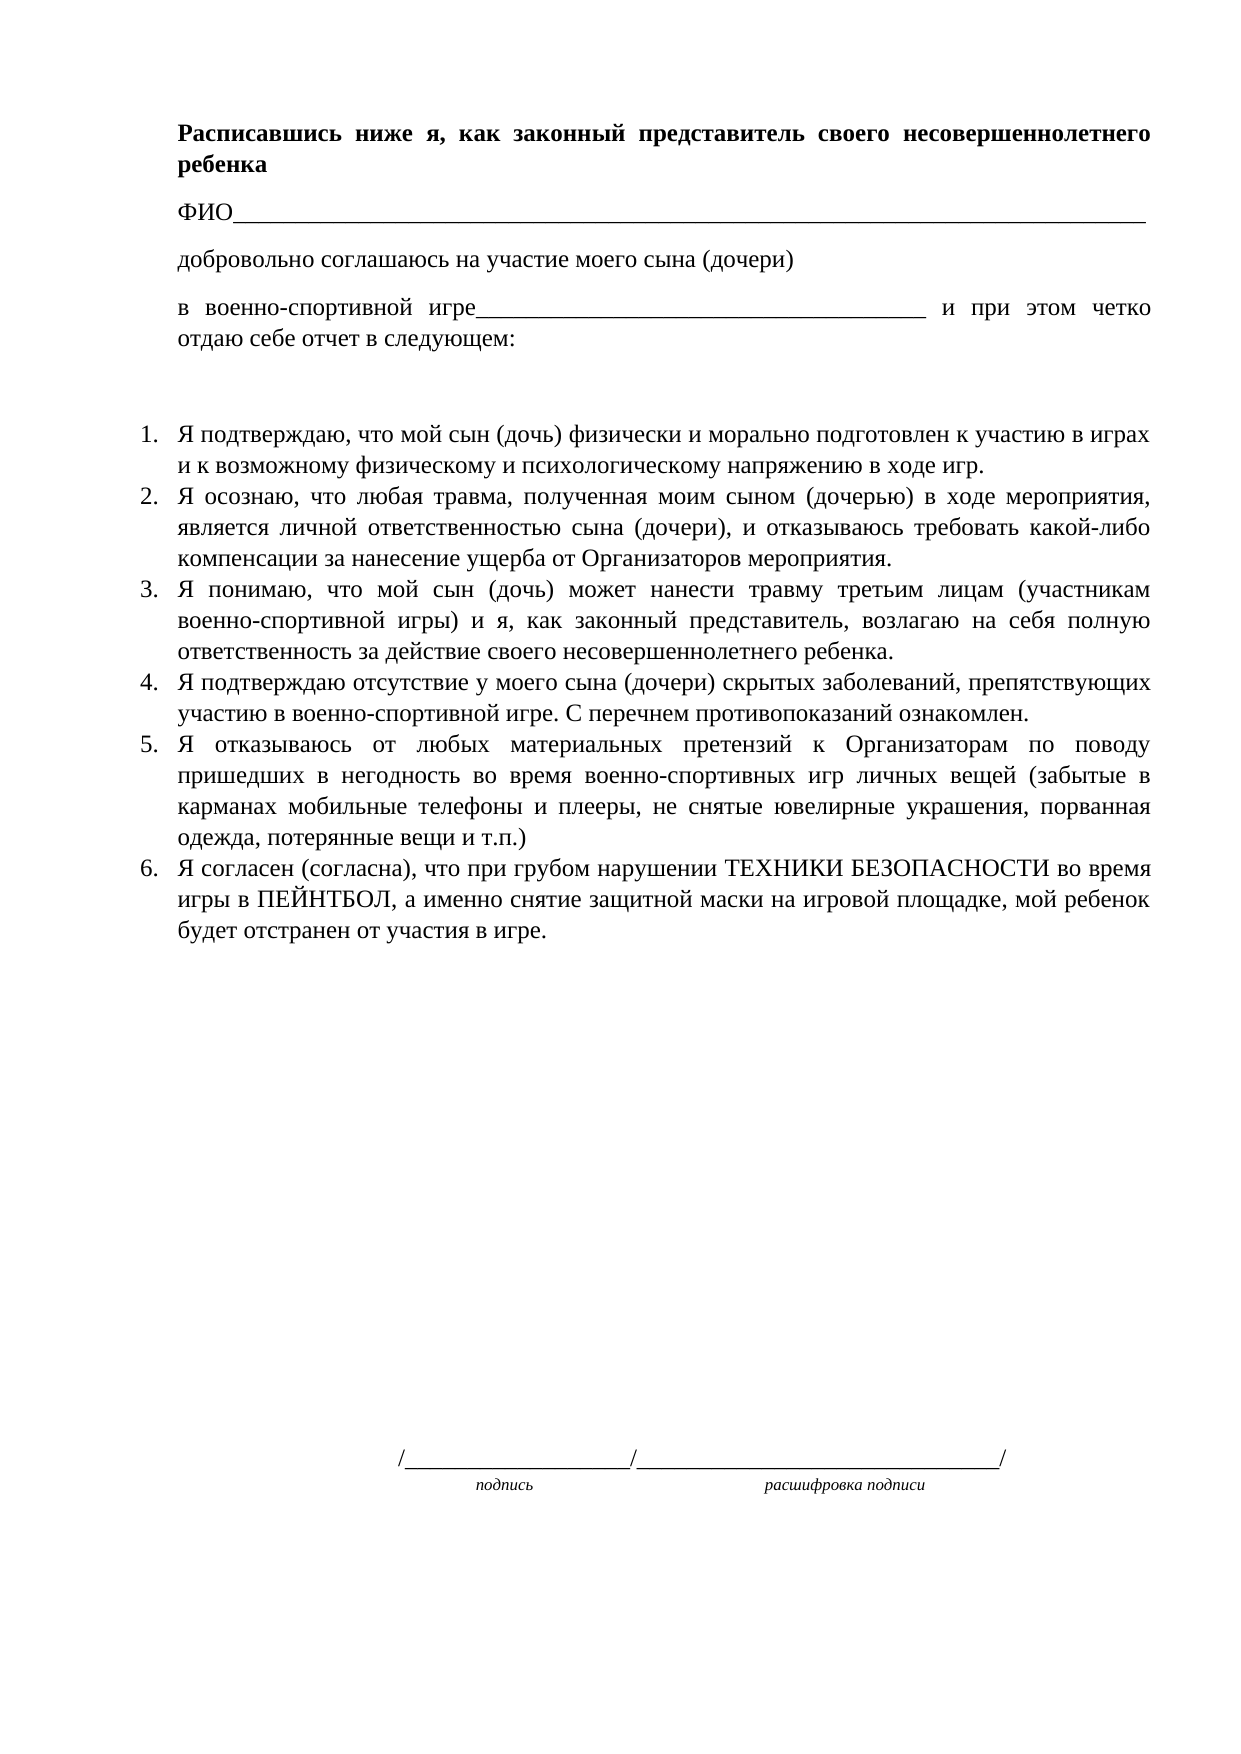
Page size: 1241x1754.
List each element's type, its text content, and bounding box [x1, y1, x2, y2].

list подпись расшифровка подписи [252, 1474, 1152, 1508]
text в военно-спортивной игре____________________________________ и при этом четко отдаю себе отчет в следующем: [177, 292, 1152, 352]
list Я отказываюсь от любых материальных претензий к Организаторам по поводу пришедших в негодность во время военно-спортивных игр личных вещей (забытые в карманах мобильные телефоны и плееры, не снятые ювелирные украшения, порванная одежда, потерянные вещи и т.п.) [140, 729, 1152, 851]
text добровольно соглашаюсь на участие моего сына (дочери) [177, 244, 1152, 273]
list Я согласен (согласна), что при грубом нарушении ТЕХНИКИ БЕЗОПАСНОСТИ во время игры в ПЕЙНТБОЛ, а именно снятие защитной маски на игровой площадке, мой ребенок будет отстранен от участия в игре. [140, 853, 1152, 944]
list Я подтверждаю, что мой сын (дочь) физически и морально подготовлен к участию в играх и к возможному физическому и психологическому напряжению в ходе игр. [140, 419, 1152, 478]
list Я подтверждаю отсутствие у моего сына (дочери) скрытых заболеваний, препятствующих участию в военно-спортивной игре. С перечнем противопоказаний ознакомлен. [140, 667, 1152, 727]
text Расписавшись ниже я, как законный представитель своего несовершеннолетнего ребенка [177, 118, 1152, 178]
list /__________________/_____________________________/ [252, 1443, 1152, 1472]
text ФИО_________________________________________________________________________ [177, 197, 1152, 226]
list Я осознаю, что любая травма, полученная моим сыном (дочерью) в ходе мероприятия, является личной ответственностью сына (дочери), и отказываюсь требовать какой-либо компенсации за нанесение ущерба от Организаторов мероприятия. [140, 481, 1152, 572]
list Я понимаю, что мой сын (дочь) может нанести травму третьим лицам (участникам военно-спортивной игры) и я, как законный представитель, возлагаю на себя полную ответственность за действие своего несовершеннолетнего ребенка. [140, 574, 1152, 665]
